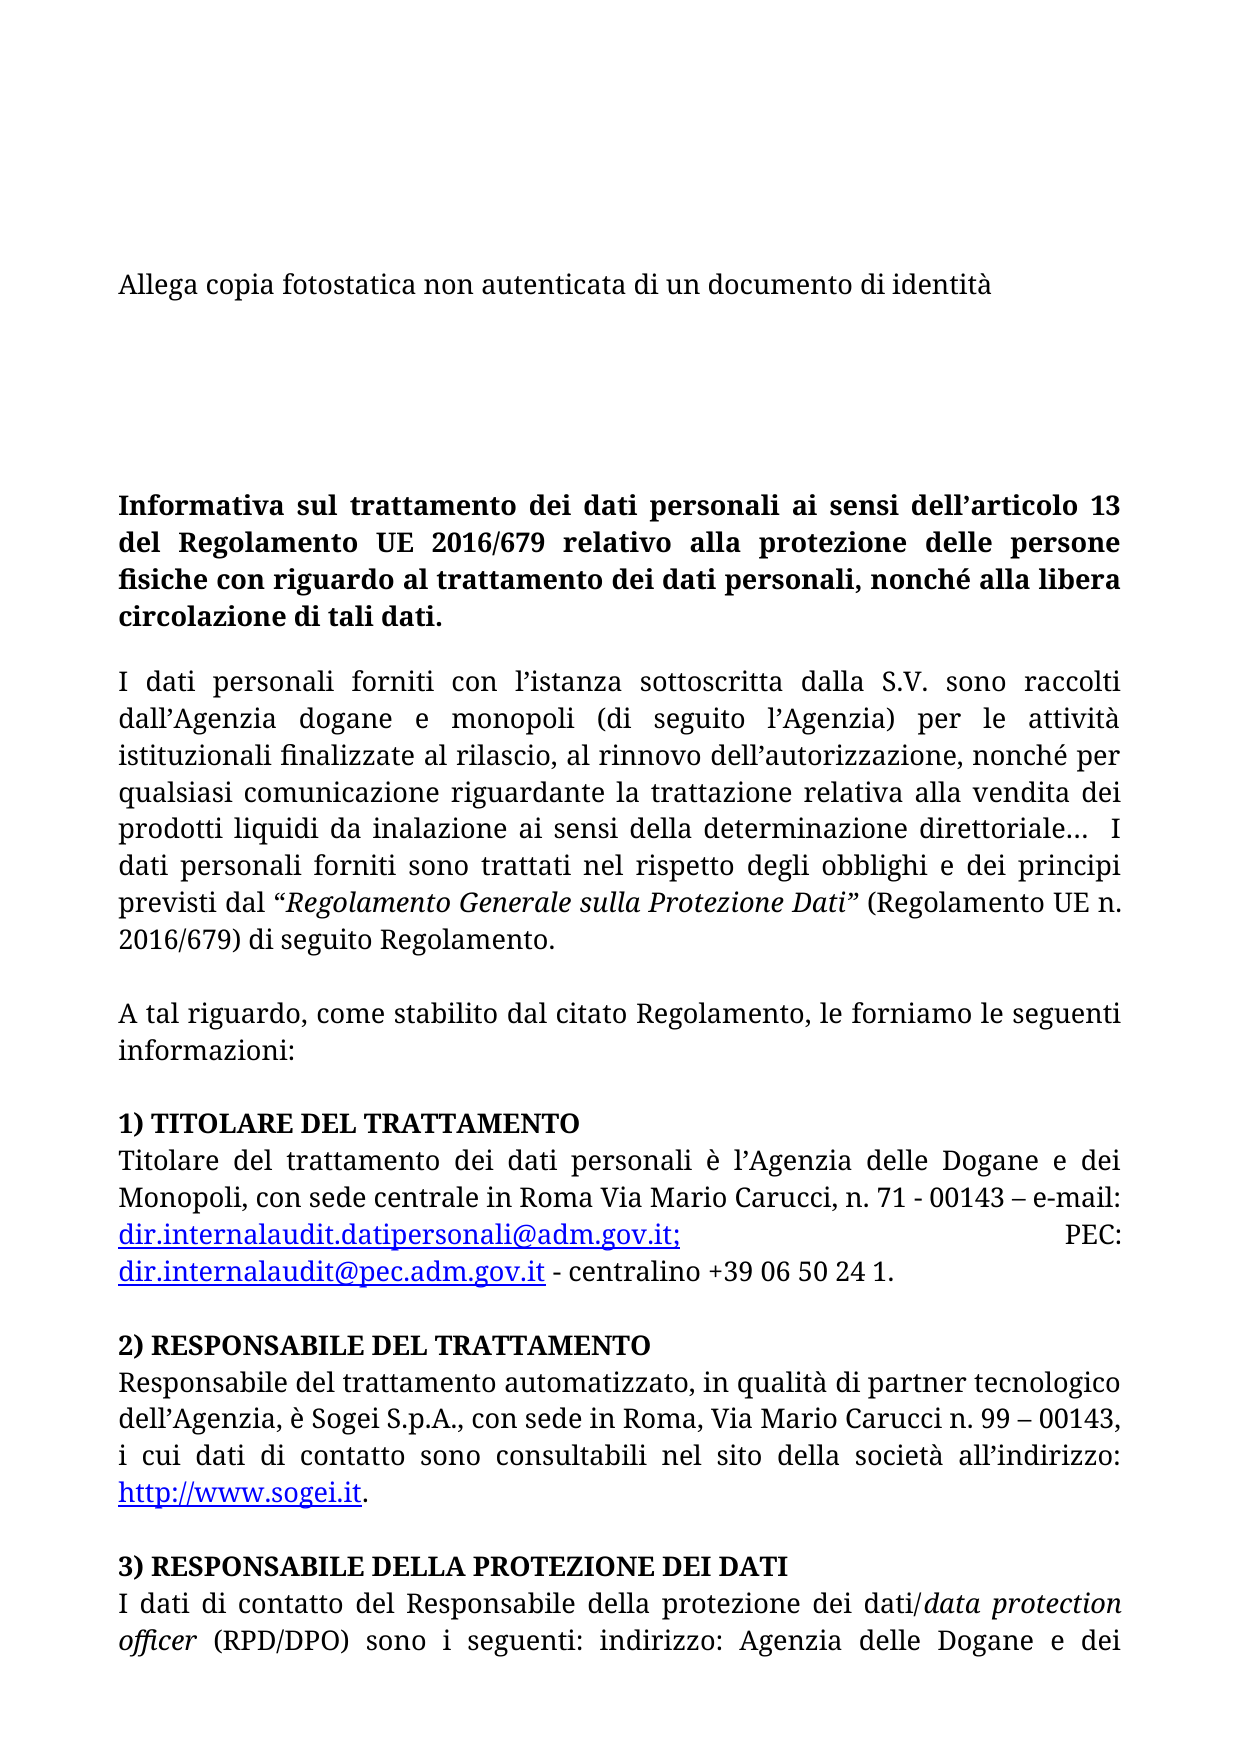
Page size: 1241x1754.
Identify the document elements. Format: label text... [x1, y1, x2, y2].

text Allega copia fotostatica non autenticata di un documento di identità [118, 266, 1122, 302]
text 1) TITOLARE DEL TRATTAMENTO [118, 1105, 1122, 1142]
text 2) RESPONSABILE DEL TRATTAMENTO [118, 1326, 1122, 1363]
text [118, 1584, 1122, 1658]
text Informativa sul trattamento dei dati personali ai sensi dell’articolo 13 del Regolamento UE 2016/679 relativo alla protezione delle persone fisiche con riguardo al trattamento dei dati personali, nonché alla libera circolazione di tali dati. [118, 487, 1122, 634]
text I dati personali forniti con l’istanza sottoscritta dalla S.V. sono raccolti dall’Agenzia dogane e monopoli (di seguito l’Agenzia) per le attività istituzionali finalizzate al rilascio, al rinnovo dell’autorizzazione, nonché per qualsiasi comunicazione riguardante la trattazione relativa alla vendita dei prodotti liquidi da inalazione ai sensi della determinazione direttoriale… I dati personali forniti sono trattati nel rispetto degli obblighi e dei principi previsti dal “Regolamento Generale sulla Protezione Dati” (Regolamento UE n. 2016/679) di seguito Regolamento. [118, 662, 1122, 957]
text Responsabile del trattamento automatizzato, in qualità di partner tecnologico dell’Agenzia, è Sogei S.p.A., con sede in Roma, Via Mario Carucci n. 99 – 00143, i cui dati di contatto sono consultabili nel sito della società all’indirizzo: http://www.sogei.it. [118, 1363, 1122, 1511]
text Titolare del trattamento dei dati personali è l’Agenzia delle Dogane e dei Monopoli, con sede centrale in Roma Via Mario Carucci, n. 71 - 00143 – e-mail: dir.internalaudit.datipersonali@adm.gov.it; PEC: dir.internalaudit@pec.adm.gov.it - centralino +39 06 50 24 1. [118, 1142, 1122, 1289]
text A tal riguardo, come stabilito dal citato Regolamento, le forniamo le seguenti informazioni: [118, 994, 1122, 1068]
text 3) RESPONSABILE DELLA PROTEZIONE DEI DATI [118, 1547, 1122, 1584]
